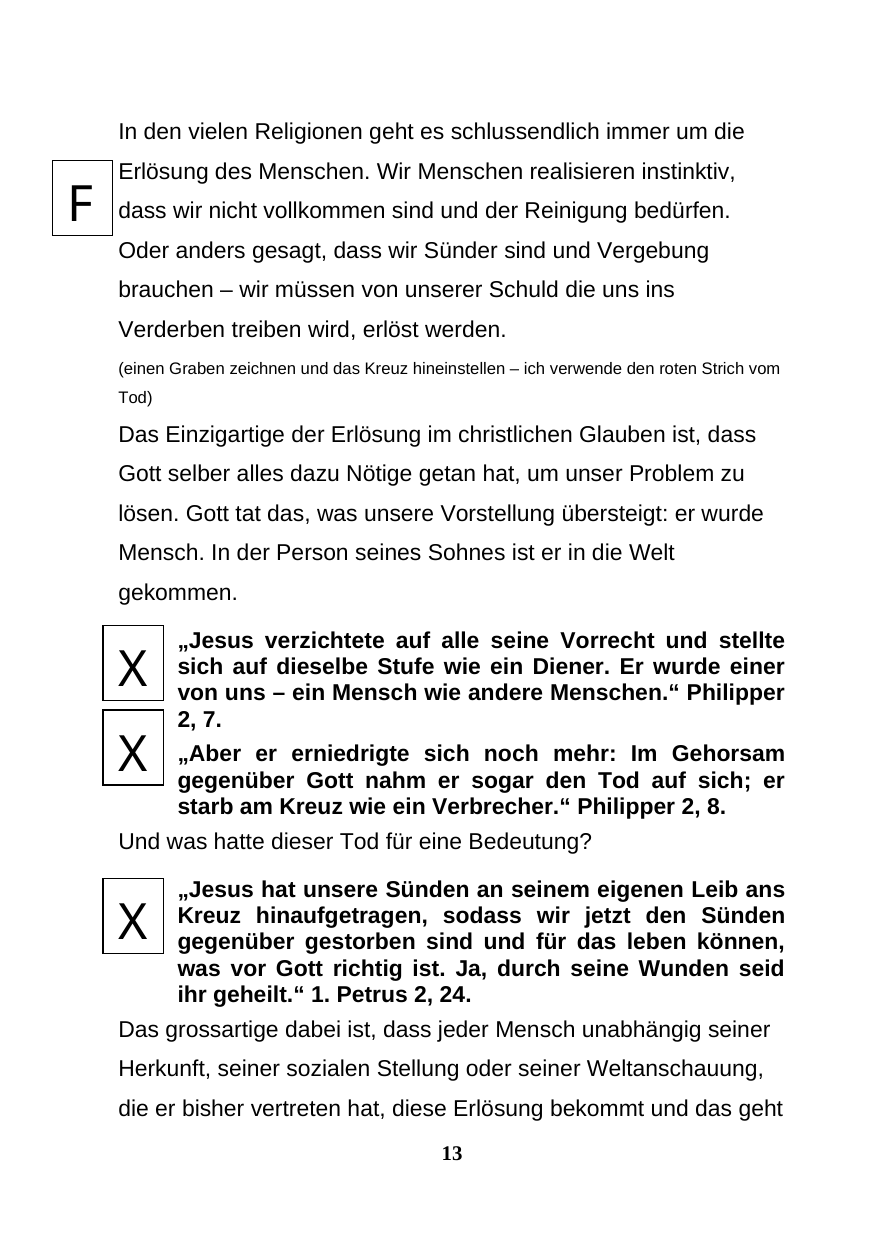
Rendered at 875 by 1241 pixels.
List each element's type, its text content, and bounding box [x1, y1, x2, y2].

list Das Einzigartige der Erlösung im christlichen Glauben ist, dass Gott selber alles dazu Nötige getan hat, um unser Problem zu lösen. Gott tat das, was unsere Vorstellung übersteigt: er wurde Mensch. In der Person seines Sohnes ist er in die Welt gekommen. [118, 421, 785, 605]
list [118, 1016, 785, 1121]
list In den vielen Religionen geht es schlussendlich immer um die Erlösung des Menschen. Wir Menschen realisieren instinktiv, dass wir nicht vollkommen sind und der Reinigung bedürfen. Oder anders gesagt, dass wir Sünder sind und Vergebung brauchen – wir müssen von unserer Schuld die uns ins Verderben treiben wird, erlöst werden. [118, 118, 785, 342]
text „Jesus hat unsere Sünden an seinem eigenen Leib ans Kreuz hinaufgetragen, sodass wir jetzt den Sünden gegenüber gestorben sind und für das leben können, was vor Gott richtig ist. Ja, durch seine Wunden seid ihr geheilt.“ 1. Petrus 2, 24. [177, 876, 785, 1007]
list Und was hatte dieser Tod für eine Bedeutung? [118, 828, 785, 854]
list (einen Graben zeichnen und das Kreuz hineinstellen – ich verwende den roten Strich vom Tod) [118, 359, 785, 407]
text „Jesus verzichtete auf alle seine Vorrecht und stellte sich auf dieselbe Stufe wie ein Diener. Er wurde einer von uns – ein Mensch wie andere Menschen.“ Philipper 2, 7. [177, 627, 785, 732]
text „Aber er erniedrigte sich noch mehr: Im Gehorsam gegenüber Gott nahm er sogar den Tod auf sich; er starb am Kreuz wie ein Verbrecher.“ Philipper 2, 8. [177, 740, 785, 819]
